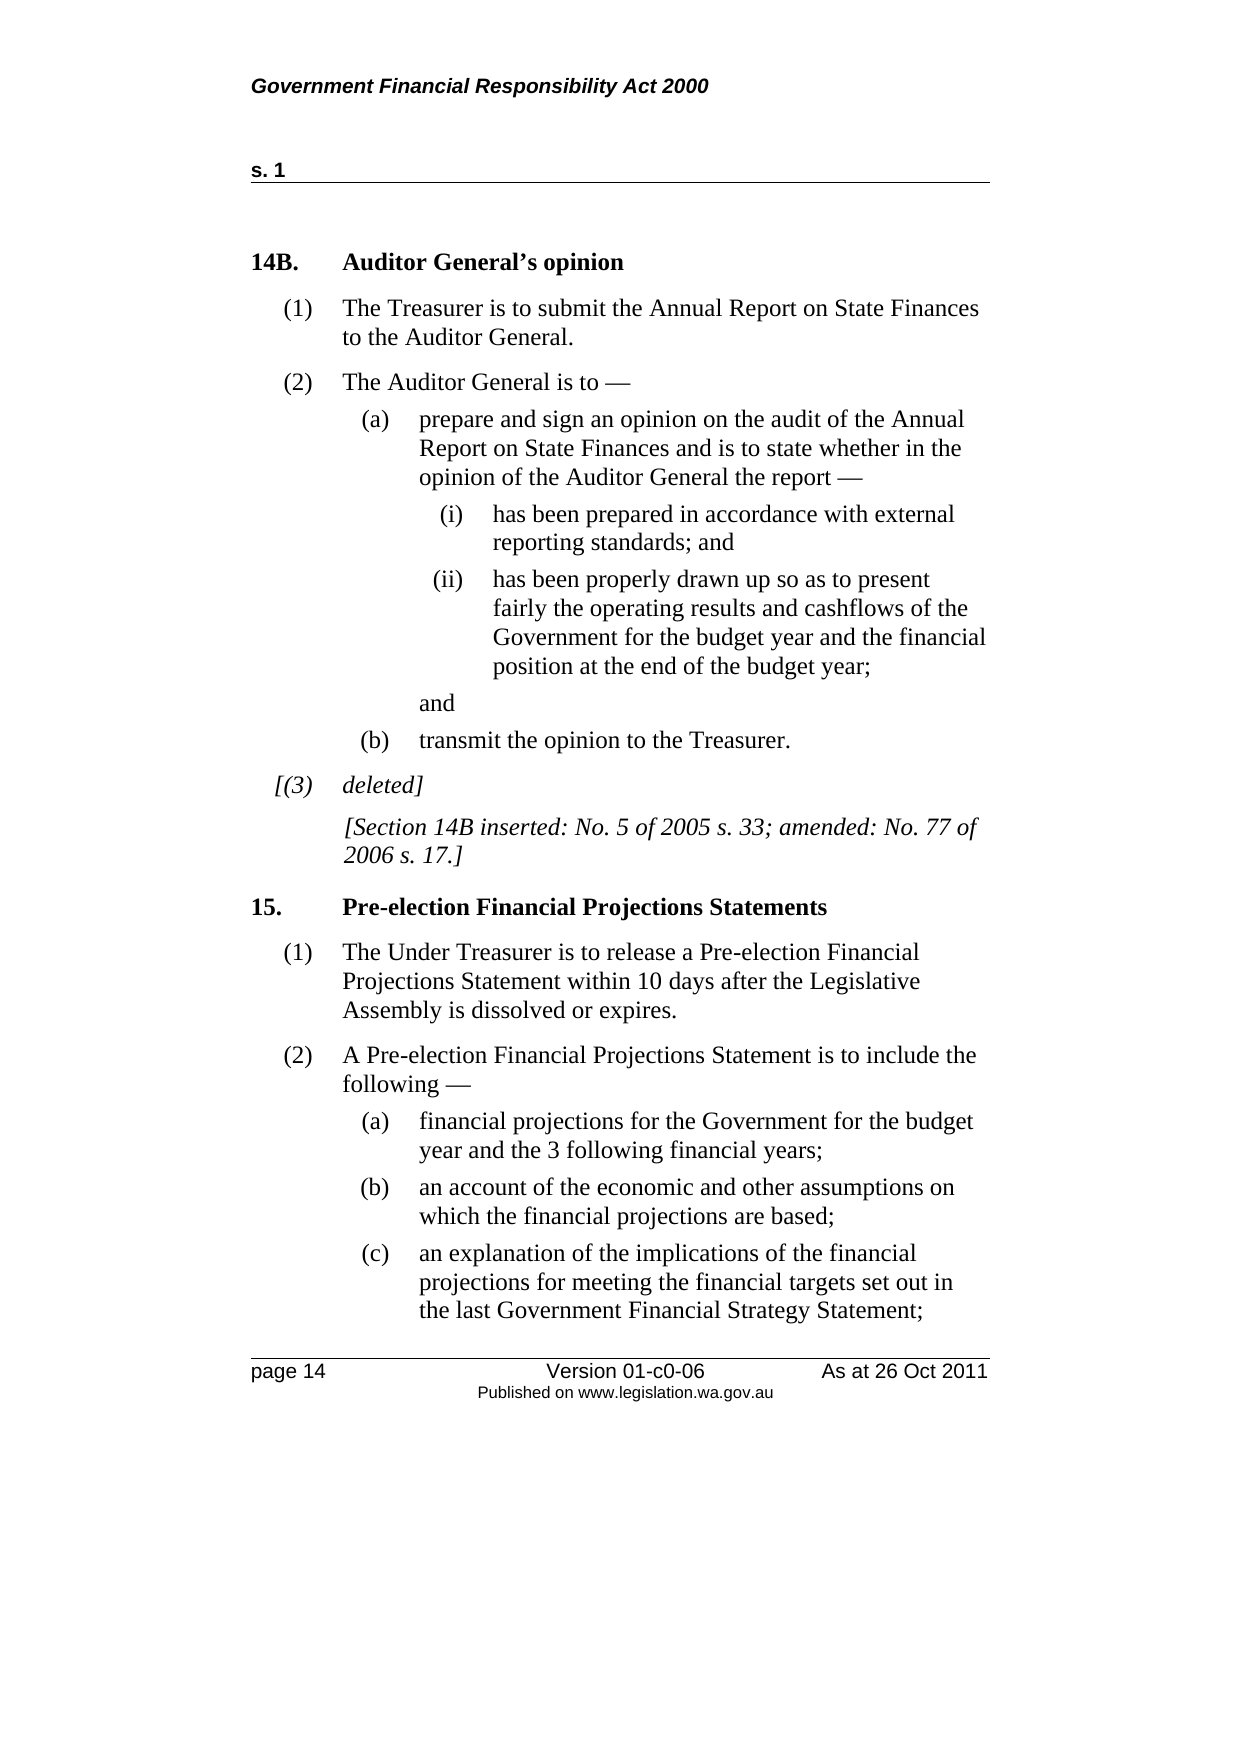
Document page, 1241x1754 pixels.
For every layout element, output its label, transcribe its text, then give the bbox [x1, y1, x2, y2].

text (ii) has been properly drawn up so as to present fairly the operating results and cashflows of the Government for the budget year and the financial position at the end of the budget year; [251, 564, 990, 679]
text (c) an explanation of the implications of the financial projections for meeting the financial targets set out in the last Government Financial Strategy Statement; [251, 1238, 990, 1324]
subtitle 15. Pre-election Financial Projections Statements [251, 892, 990, 921]
text (i) has been prepared in accordance with external reporting standards; and [251, 499, 990, 556]
text (b) an account of the economic and other assumptions on which the financial projections are based; [251, 1172, 990, 1229]
text (1) The Under Treasurer is to release a Pre-election Financial Projections Statement within 10 days after the Legislative Assembly is dissolved or expires. [251, 937, 990, 1024]
text (a) prepare and sign an opinion on the audit of the Annual Report on State Finances and is to state whether in the opinion of the Auditor General the report — [251, 404, 990, 490]
text (a) financial projections for the Government for the budget year and the 3 following financial years; [251, 1106, 990, 1164]
text (2) The Auditor General is to — [251, 367, 990, 396]
subtitle 14B. Auditor General’s opinion [251, 247, 990, 276]
text (1) The Treasurer is to submit the Annual Report on State Finances to the Auditor General. [251, 293, 990, 350]
text (2) A Pre-election Financial Projections Statement is to include the following — [251, 1040, 990, 1098]
text and [251, 688, 990, 717]
text (b) transmit the opinion to the Treasurer. [251, 725, 990, 754]
text [(3) deleted] [251, 770, 990, 799]
text [Section 14B inserted: No. 5 of 2005 s. 33; amended: No. 77 of 2006 s. 17.] [251, 812, 990, 869]
